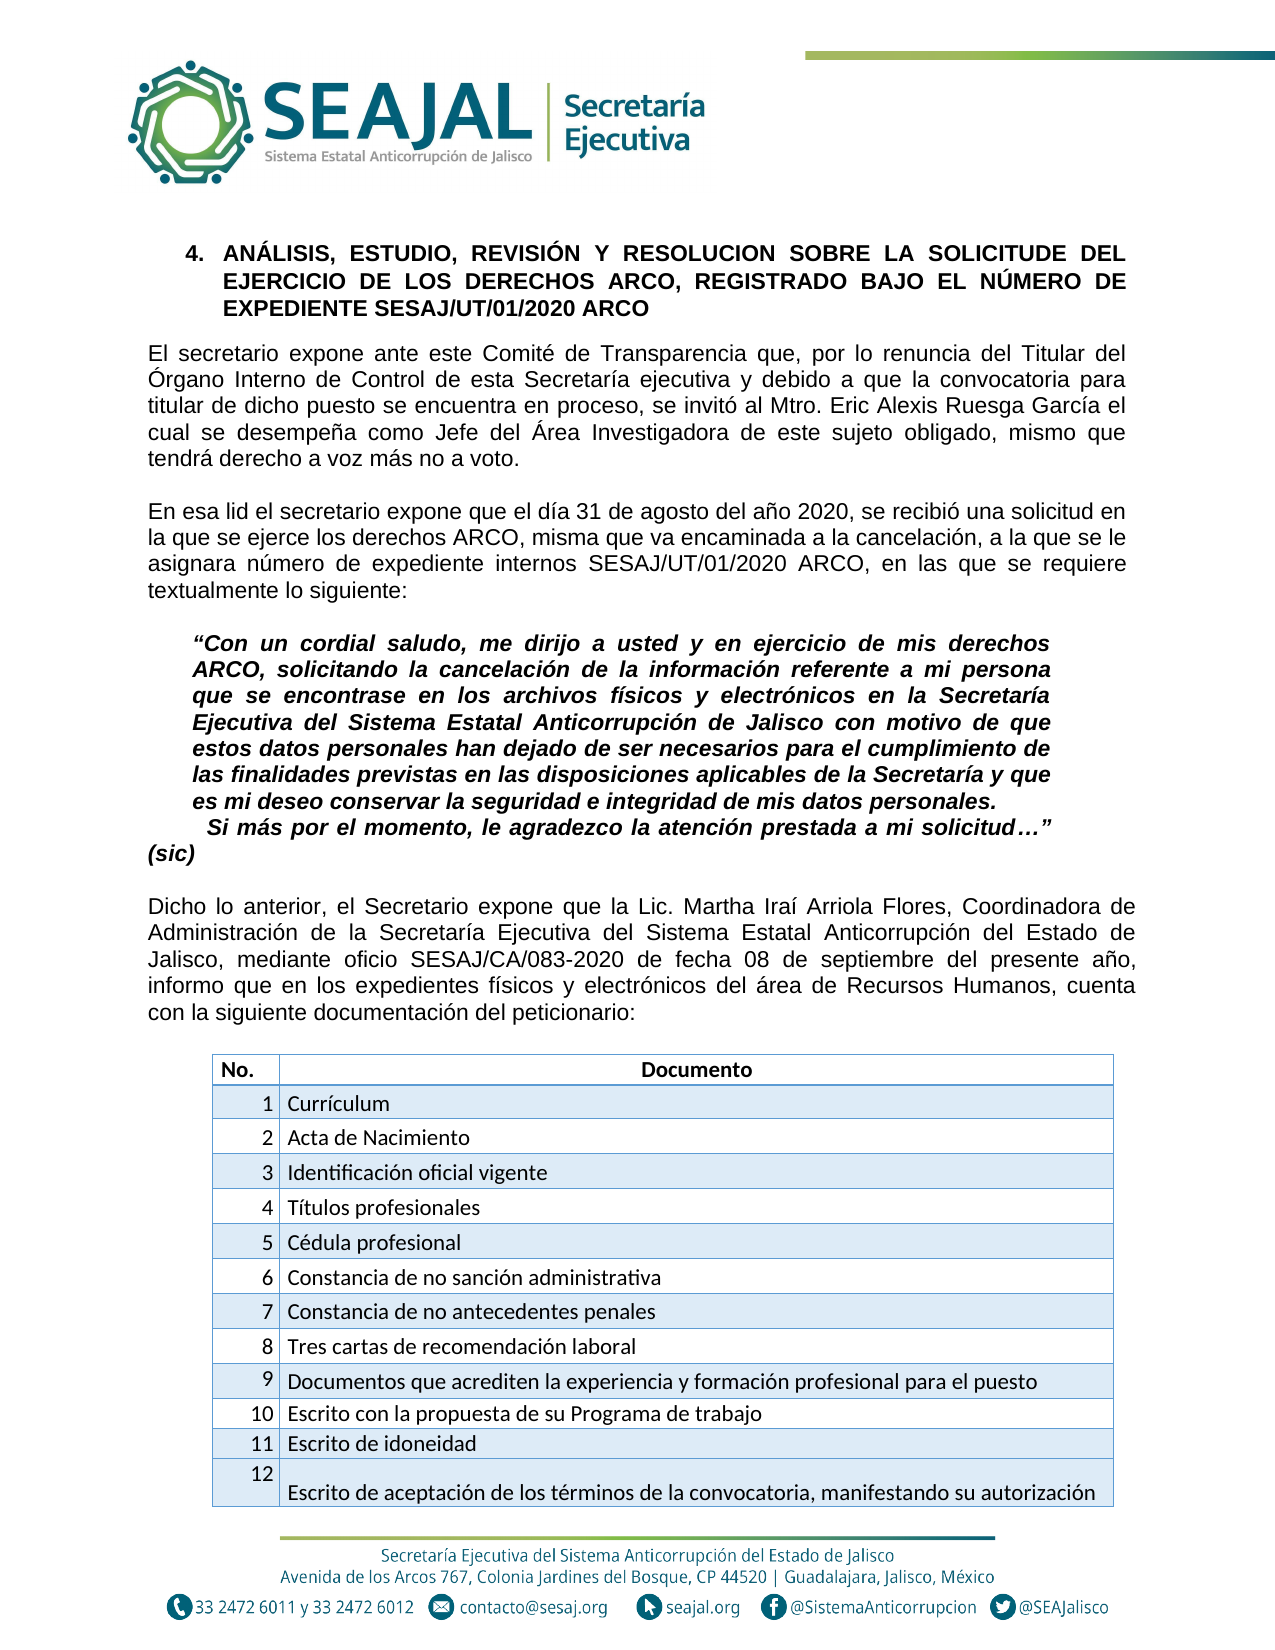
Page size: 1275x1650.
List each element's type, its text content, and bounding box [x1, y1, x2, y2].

table_cell 2 [213, 1119, 279, 1153]
table_cell 11 [213, 1429, 279, 1458]
table_cell Títulos profesionales [280, 1189, 1113, 1223]
text Si más por el momento, le agradezco la atención prestada a mi solicitud…” (sic) [148, 814, 1053, 867]
table_cell Acta de Nacimiento [280, 1119, 1113, 1153]
table_cell Constancia de no sanción administrativa [280, 1259, 1113, 1293]
table_cell Tres cartas de recomendación laboral [280, 1329, 1113, 1363]
table_header Documento [280, 1055, 1113, 1083]
list ANÁLISIS, ESTUDIO, REVISIÓN Y RESOLUCION SOBRE LA SOLICITUDE DEL EJERCICIO DE LOS DERECHOS ARCO, REGISTRADO BAJO EL NÚMERO DE EXPEDIENTE SESAJ/UT/01/2020 ARCO [185, 240, 1127, 322]
table_cell 1 [213, 1086, 279, 1118]
table_cell 12 [213, 1459, 279, 1506]
table_cell Cédula profesional [280, 1224, 1113, 1258]
table_header No. [213, 1055, 279, 1083]
picture [805, 51, 1275, 60]
picture [114, 51, 718, 193]
table_cell 9 [213, 1364, 279, 1398]
table_cell 4 [213, 1189, 279, 1223]
table_cell 8 [213, 1329, 279, 1363]
table_cell 3 [213, 1154, 279, 1188]
table_cell Documentos que acrediten la experiencia y formación profesional para el puesto [280, 1364, 1113, 1398]
table_cell 10 [213, 1399, 279, 1428]
table_cell 5 [213, 1224, 279, 1258]
text El secretario expone ante este Comité de Transparencia que, por lo renuncia del Titular del Órgano Interno de Control de esta Secretaría ejecutiva y debido a que la convocatoria para titular de dicho puesto se encuentra en proceso, se invitó al Mtro. Eric Alexis Ruesga García el cual se desempeña como Jefe del Área Investigadora de este sujeto obligado, mismo que tendrá derecho a voz más no a voto. [148, 339, 1127, 471]
text Dicho lo anterior, el Secretario expone que la Lic. Martha Iraí Arriola Flores, Coordinadora de Administración de la Secretaría Ejecutiva del Sistema Estatal Anticorrupción del Estado de Jalisco, mediante oficio SESAJ/CA/083-2020 de fecha 08 de septiembre del presente año, informo que en los expedientes físicos y electrónicos del área de Recursos Humanos, cuenta con la siguiente documentación del peticionario: [148, 893, 1137, 1025]
table_cell 7 [213, 1294, 279, 1328]
text “Con un cordial saludo, me dirijo a usted y en ejercicio de mis derechos ARCO, solicitando la cancelación de la información referente a mi persona que se encontrase en los archivos físicos y electrónicos en la Secretaría Ejecutiva del Sistema Estatal Anticorrupción de Jalisco con motivo de que estos datos personales han dejado de ser necesarios para el cumplimiento de las finalidades previstas en las disposiciones aplicables de la Secretaría y que es mi deseo conservar la seguridad e integridad de mis datos personales. [192, 629, 1053, 814]
picture [147, 1535, 1128, 1623]
table_cell Escrito con la propuesta de su Programa de trabajo [280, 1399, 1113, 1428]
text En esa lid el secretario expone que el día 31 de agosto del año 2020, se recibió una solicitud en la que se ejerce los derechos ARCO, misma que va encaminada a la cancelación, a la que se le asignara número de expediente internos SESAJ/UT/01/2020 ARCO, en las que se requiere textualmente lo siguiente: [148, 498, 1127, 603]
table_cell Constancia de no antecedentes penales [280, 1294, 1113, 1328]
table_cell Identificación oficial vigente [280, 1154, 1113, 1188]
table_cell Currículum [280, 1086, 1113, 1118]
table_cell 6 [213, 1259, 279, 1293]
table_cell Escrito de idoneidad [280, 1429, 1113, 1458]
